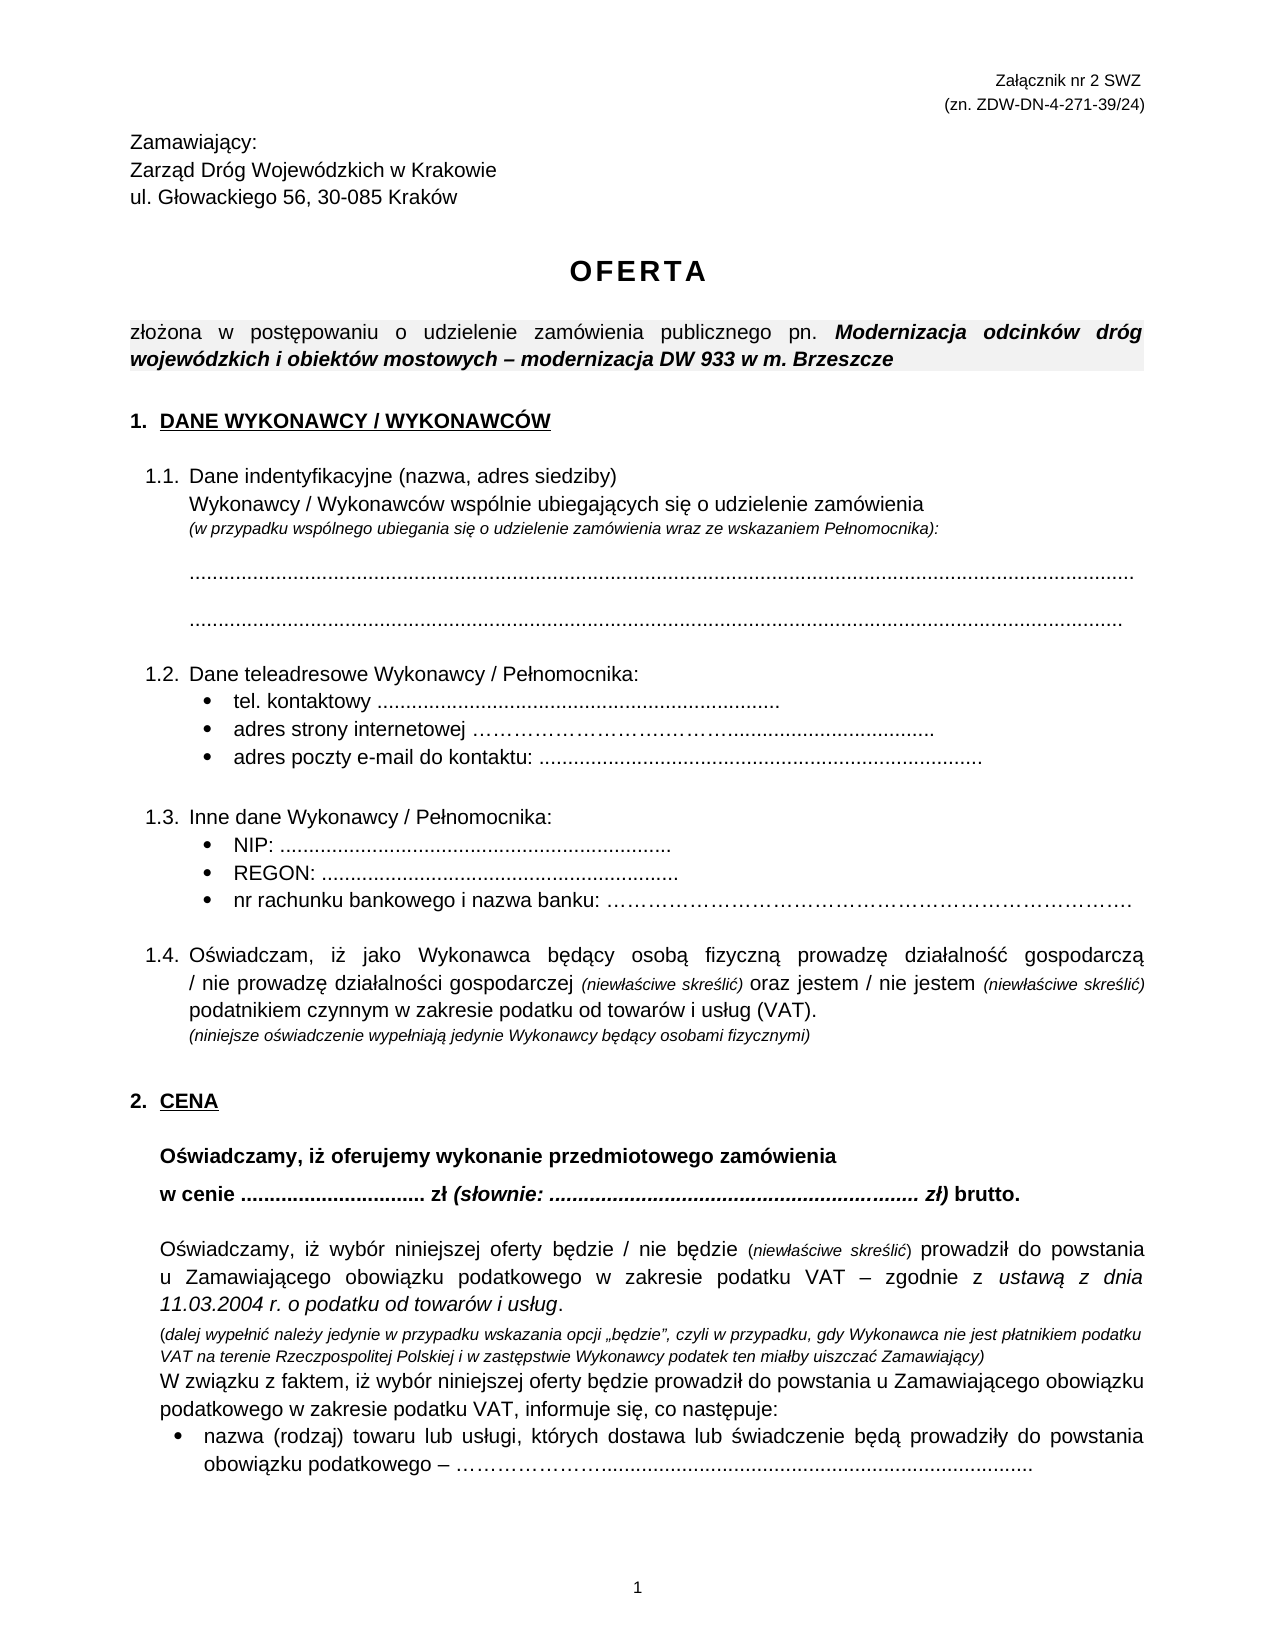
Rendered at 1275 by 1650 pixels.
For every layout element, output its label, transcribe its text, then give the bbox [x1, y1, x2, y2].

text (dalej wypełnić należy jedynie w przypadku wskazania opcji „będzie”, czyli w przypadku, gdy Wykonawca nie jest płatnikiem podatku VAT na terenie Rzeczpospolitej Polskiej i w zastępstwie Wykonawcy podatek ten miałby uiszczać Zamawiający) [159, 1325, 1145, 1366]
text .................................................................................................................................................................. [189, 607, 1145, 631]
list REGON: .............................................................. [204, 860, 1145, 884]
text .................................................................................................................................................................... [189, 560, 1145, 584]
list Oświadczam, iż jako Wykonawca będący osobą fizyczną prowadzę działalność gospodarczą / nie prowadzę działalności gospodarczej (niewłaściwe skreślić) oraz jestem / nie jestem (niewłaściwe skreślić) podatnikiem czynnym w zakresie podatku od towarów i usług (VAT). [145, 943, 1145, 1022]
list tel. kontaktowy ...................................................................... [204, 689, 1145, 713]
list OFERTA [130, 254, 1145, 287]
list adres poczty e-mail do kontaktu: ............................................................................. [204, 744, 1145, 769]
list Inne dane Wykonawcy / Pełnomocnika: [145, 805, 1145, 829]
list nazwa (rodzaj) towaru lub usługi, których dostawa lub świadczenie będą prowadziły do powstania obowiązku podatkowego – …………………........................................................................... [174, 1424, 1145, 1476]
text (w przypadku wspólnego ubiegania się o udzielenie zamówienia wraz ze wskazaniem Pełnomocnika): [189, 519, 1145, 538]
text w cenie ................................ zł (słownie: ................................................................ zł) brutto. [159, 1182, 1145, 1206]
list Dane indentyfikacyjne (nazwa, adres siedziby) [145, 464, 1145, 488]
list CENA [130, 1089, 1145, 1113]
list Dane teleadresowe Wykonawcy / Pełnomocnika: [145, 662, 1145, 686]
list adres strony internetowej ……………………….……….................................... [204, 717, 1145, 741]
text Oświadczamy, iż oferujemy wykonanie przedmiotowego zamówienia [159, 1144, 1145, 1168]
text Wykonawcy / Wykonawców wspólnie ubiegających się o udzielenie zamówienia [189, 491, 1145, 515]
text Oświadczamy, iż wybór niniejszej oferty będzie / nie będzie (niewłaściwe skreślić) prowadził do powstania u Zamawiającego obowiązku podatkowego w zakresie podatku VAT – zgodnie z ustawą z dnia 11.03.2004 r. o podatku od towarów i usług. [159, 1237, 1145, 1316]
list DANE WYKONAWCY / WYKONAWCÓW [130, 409, 1145, 433]
list Zamawiający: [130, 130, 1145, 154]
text złożona w postępowaniu o udzielenie zamówienia publicznego pn. Modernizacja odcinków dróg wojewódzkich i obiektów mostowych – modernizacja DW 933 w m. Brzeszcze [130, 320, 1144, 371]
text W związku z faktem, iż wybór niniejszej oferty będzie prowadził do powstania u Zamawiającego obowiązku podatkowego w zakresie podatku VAT, informuje się, co następuje: [159, 1369, 1145, 1421]
list nr rachunku bankowego i nazwa banku: …………………………………………………………………. [204, 888, 1145, 912]
text (niniejsze oświadczenie wypełniają jedynie Wykonawcy będący osobami fizycznymi) [130, 1026, 1145, 1045]
list Zarząd Dróg Wojewódzkich w Krakowie [130, 157, 1145, 181]
list ul. Głowackiego 56, 30-085 Kraków [130, 185, 1145, 209]
list NIP: .................................................................... [204, 833, 1145, 857]
